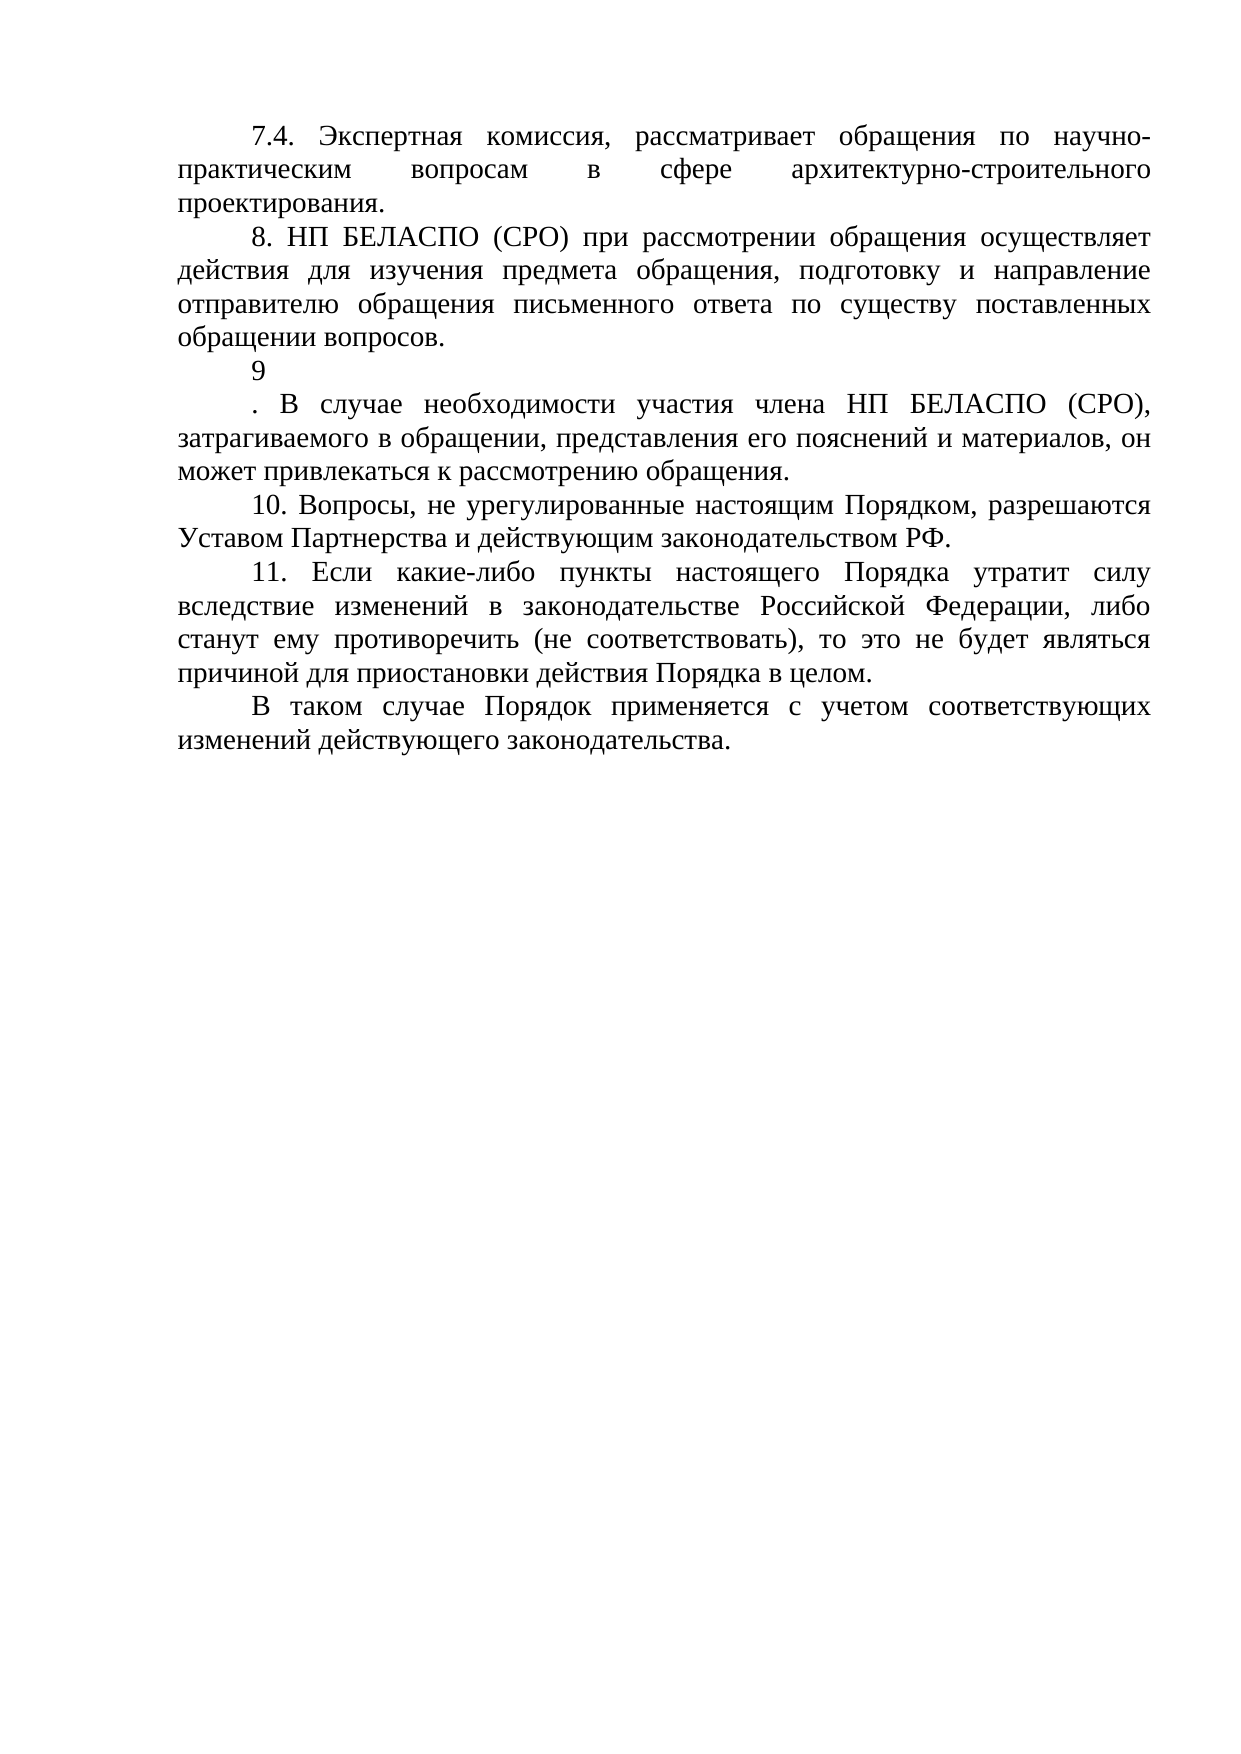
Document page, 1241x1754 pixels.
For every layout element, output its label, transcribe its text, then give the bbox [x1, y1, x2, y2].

text 10. Вопросы, не урегулированные настоящим Порядком, разрешаются Уставом Партнерства и действующим законодательством РФ. [177, 487, 1152, 554]
text . В случае необходимости участия члена НП БЕЛАСПО (СРО), затрагиваемого в обращении, представления его пояснений и материалов, он может привлекаться к рассмотрению обращения. [177, 386, 1152, 487]
text 8. НП БЕЛАСПО (СРО) при рассмотрении обращения осуществляет действия для изучения предмета обращения, подготовку и направление отправителю обращения письменного ответа по существу поставленных обращении вопросов. [177, 219, 1152, 353]
text 9 [177, 353, 1152, 386]
text В таком случае Порядок применяется с учетом соответствующих изменений действующего законодательства. [177, 688, 1152, 755]
text 7.4. Экспертная комиссия, рассматривает обращения по научно-практическим вопросам в сфере архитектурно-строительного проектирования. [177, 118, 1152, 219]
text 11. Если какие-либо пункты настоящего Порядка утратит силу вследствие изменений в законодательстве Российской Федерации, либо станут ему противоречить (не соответствовать), то это не будет являться причиной для приостановки действия Порядка в целом. [177, 554, 1152, 688]
